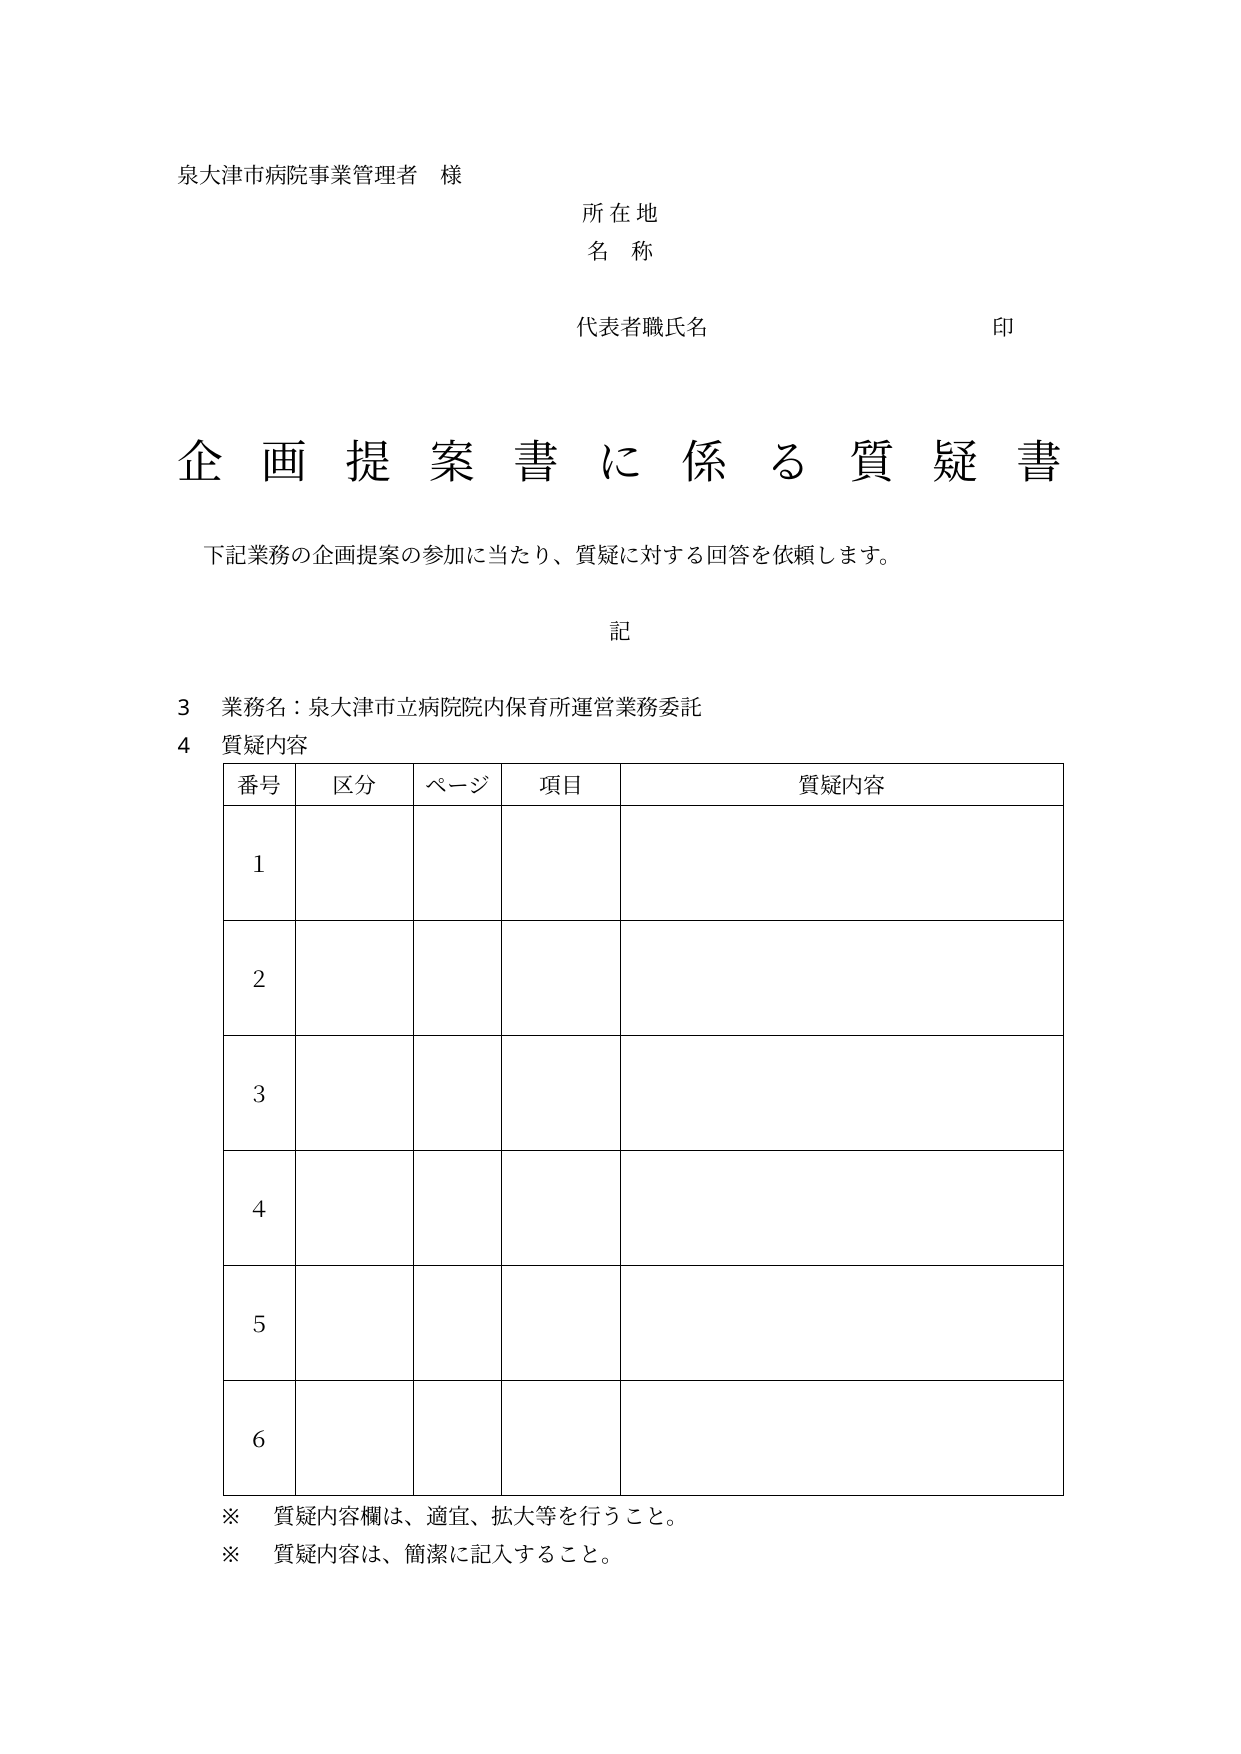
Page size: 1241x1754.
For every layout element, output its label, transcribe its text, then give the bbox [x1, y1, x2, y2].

table_cell [296, 806, 413, 920]
table_cell [621, 1036, 1063, 1150]
table_cell [502, 921, 620, 1035]
table_cell [296, 1381, 413, 1495]
text 代表者職氏名 印 [177, 307, 1063, 345]
table_cell [296, 1266, 413, 1380]
table_cell ６ [224, 1381, 295, 1495]
table_cell [414, 1266, 501, 1380]
subtitle 記 [177, 611, 1063, 649]
table_cell ３ [224, 1036, 295, 1150]
text 下記業務の企画提案の参加に当たり、質疑に対する回答を依頼します。 [177, 535, 1063, 573]
list 業務名：泉大津市立病院院内保育所運営業務委託 [177, 687, 1063, 725]
text 泉大津市病院事業管理者 様 [177, 154, 1063, 193]
table_cell [296, 921, 413, 1035]
text 所在地 [177, 193, 1063, 231]
table_cell [414, 1381, 501, 1495]
table_header 質疑内容 [621, 764, 1063, 804]
table_cell [502, 806, 620, 920]
list 質疑内容欄は、適宜、拡大等を行うこと。 [222, 1496, 1063, 1534]
table_cell [296, 1036, 413, 1150]
table_cell [621, 806, 1063, 920]
table_cell [296, 1151, 413, 1265]
table_cell ４ [224, 1151, 295, 1265]
table_cell [414, 1151, 501, 1265]
text 企画提案書に係る質疑書 [177, 421, 1063, 497]
table_header 項目 [502, 764, 620, 804]
table_cell [621, 1266, 1063, 1380]
table_cell [502, 1036, 620, 1150]
table_cell ２ [224, 921, 295, 1035]
table_cell [621, 1381, 1063, 1495]
table_cell ５ [224, 1266, 295, 1380]
table_header 区分 [296, 764, 413, 804]
text 名称 [177, 231, 1063, 269]
table_cell [414, 806, 501, 920]
list 質疑内容は、簡潔に記入すること。 [222, 1534, 1063, 1572]
table_cell [502, 1381, 620, 1495]
table_cell [621, 921, 1063, 1035]
table_cell [621, 1151, 1063, 1265]
table_cell １ [224, 806, 295, 920]
table_cell [414, 1036, 501, 1150]
table_header 番号 [224, 764, 295, 804]
list 質疑内容 [177, 725, 1063, 763]
table_cell [502, 1266, 620, 1380]
table_cell [414, 921, 501, 1035]
table_cell [502, 1151, 620, 1265]
table_header ページ [414, 764, 501, 804]
